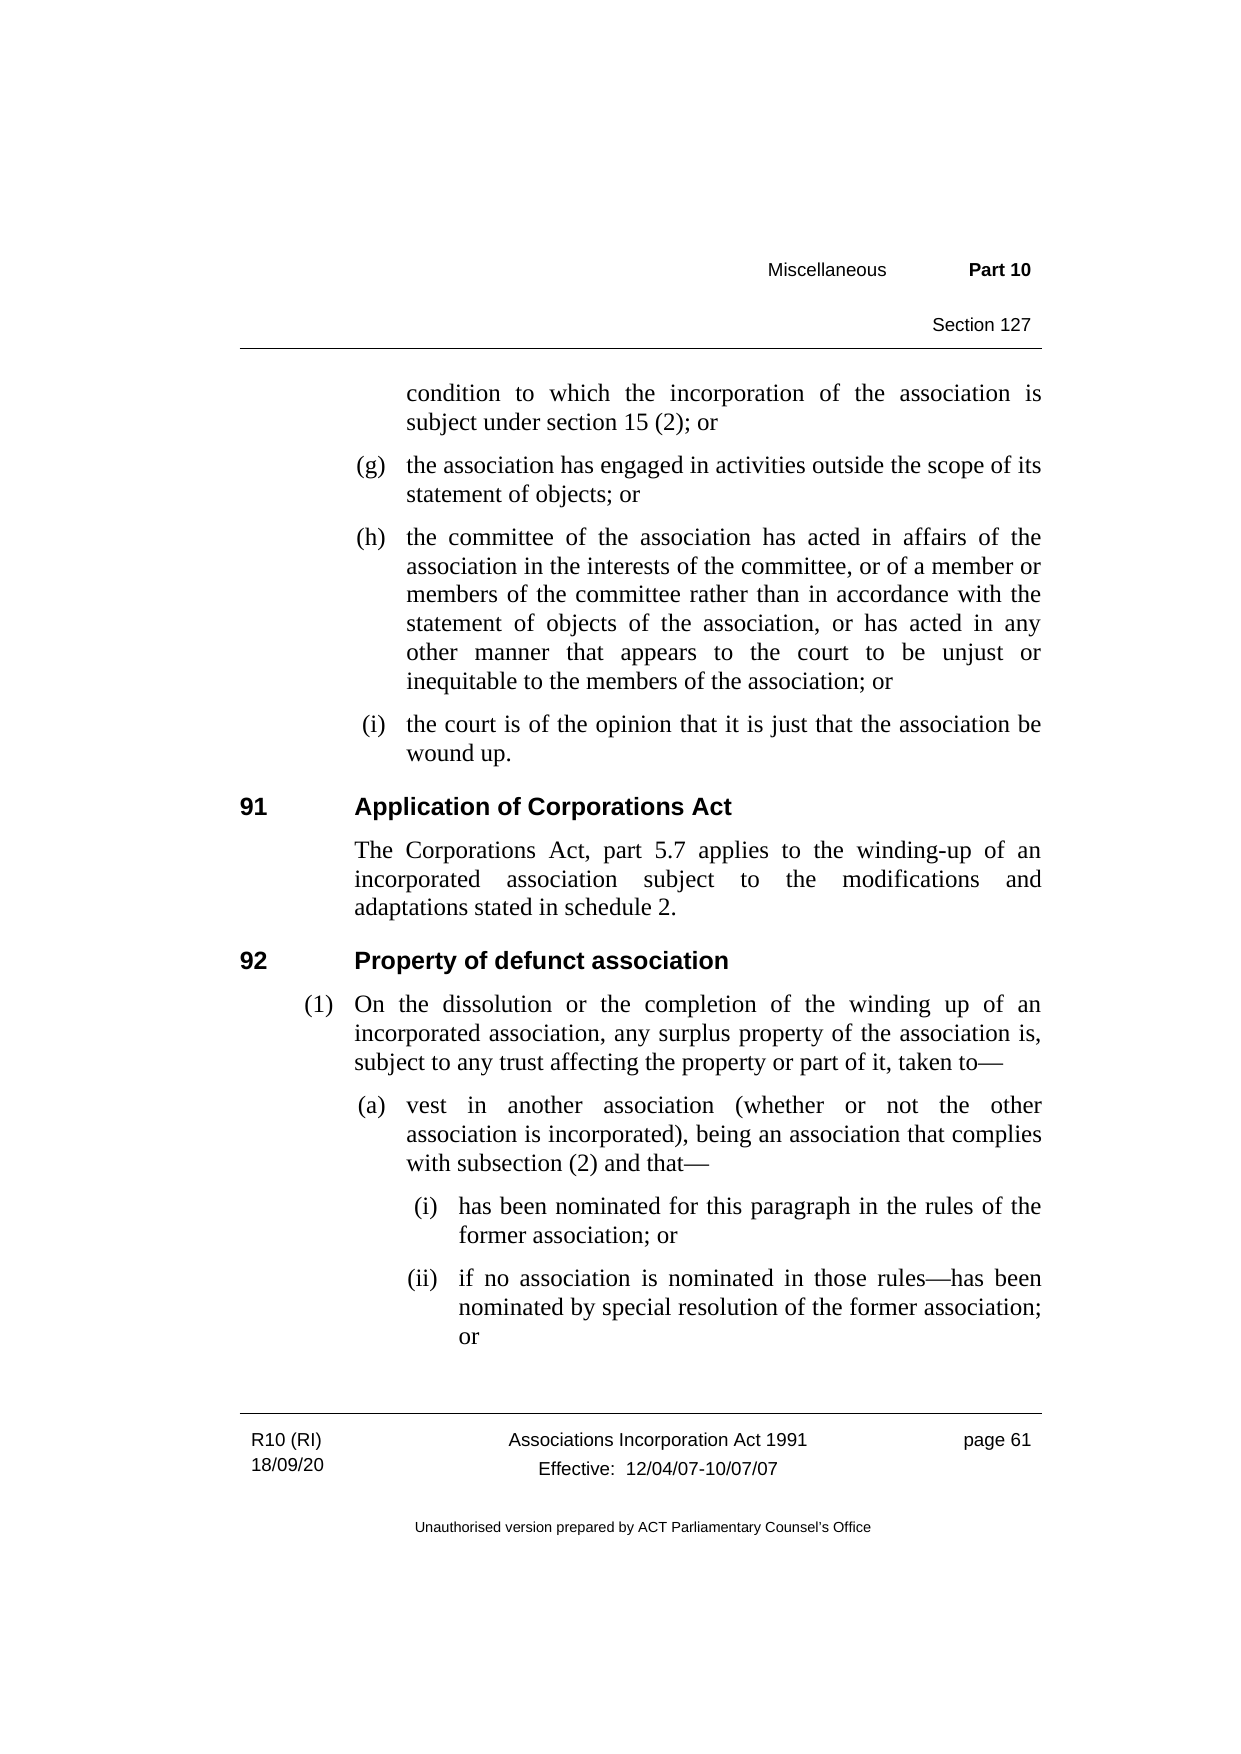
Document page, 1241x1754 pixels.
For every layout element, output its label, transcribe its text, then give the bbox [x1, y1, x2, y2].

text 91 Application of Corporations Act [239, 792, 1042, 820]
text (h) the committee of the association has acted in affairs of the association in the interests of the committee, or of a member or members of the committee rather than in accordance with the statement of objects of the association, or has acted in any other manner that appears to the court to be unjust or inequitable to the members of the association; or [239, 522, 1042, 694]
text (ii) if no association is nominated in those rules—has been nominated by special resolution of the former association; or [239, 1263, 1042, 1349]
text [239, 1191, 1042, 1249]
text (g) the association has engaged in activities outside the scope of its statement of objects; or [239, 450, 1042, 507]
text (i) the court is of the opinion that it is just that the association be wound up. [239, 709, 1042, 767]
text (1) On the dissolution or the completion of the winding up of an incorporated association, any surplus property of the association is, subject to any trust affecting the property or part of it, taken to— [239, 989, 1042, 1076]
text 92 Property of defunct association [239, 946, 1042, 975]
text The Corporations Act, part 5.7 applies to the winding-up of an incorporated association subject to the modifications and adaptations stated in schedule 2. [354, 835, 1042, 921]
text (a) vest in another association (whether or not the other association is incorporated), being an association that complies with subsection (2) and that— [239, 1090, 1042, 1177]
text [239, 378, 1042, 435]
